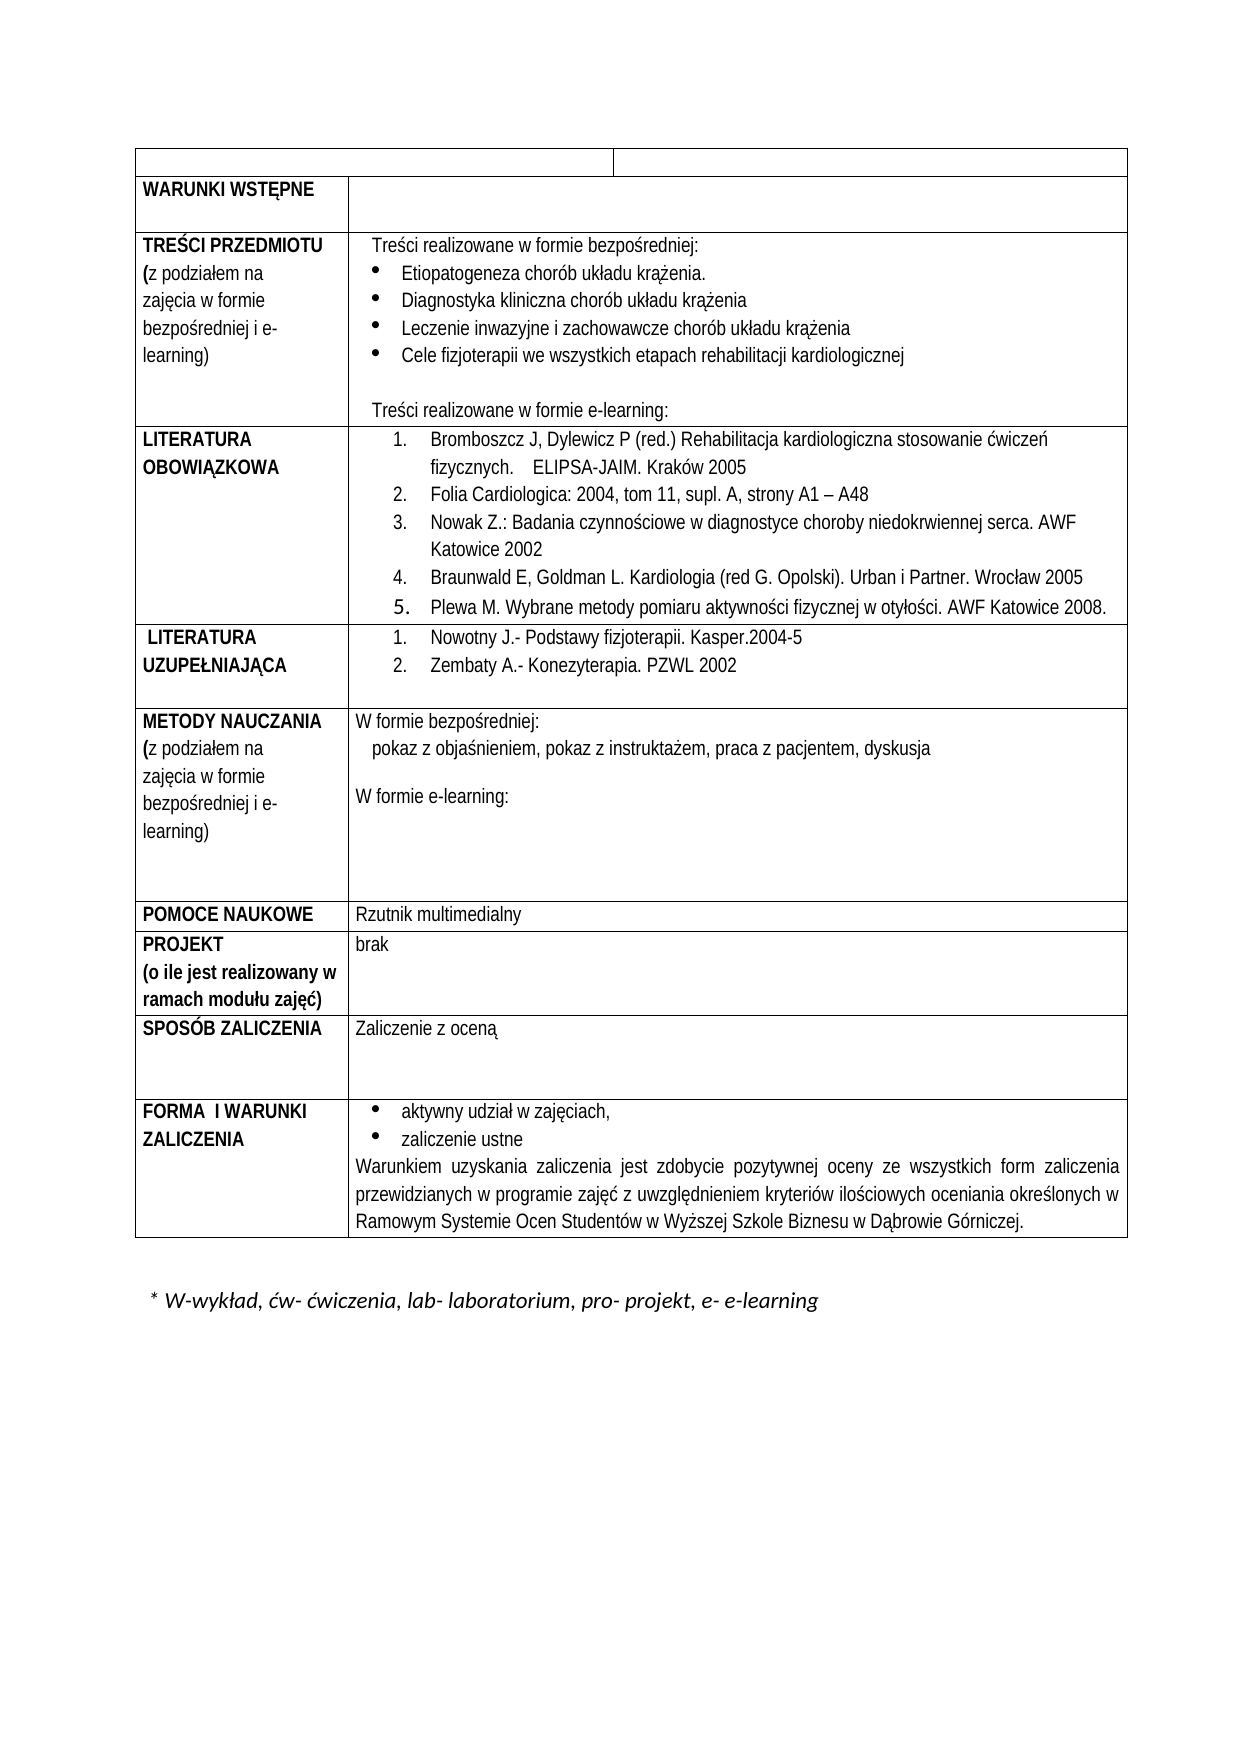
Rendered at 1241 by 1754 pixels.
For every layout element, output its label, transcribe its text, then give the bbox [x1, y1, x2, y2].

table_cell LITERATURA UZUPEŁNIAJĄCA [136, 625, 348, 707]
table_cell WARUNKI WSTĘPNE [136, 177, 348, 232]
table_cell Rzutnik multimedialny [349, 902, 1127, 931]
table_cell Treści realizowane w formie bezpośredniej: Etiopatogeneza chorób układu krążenia. Diagnostyka kliniczna chorób układu krążenia Leczenie inwazyjne i zachowawcze chorób układu krążenia Cele fizjoterapii we wszystkich etapach rehabilitacji kardiologicznej Treści realizowane w formie e-learning: [349, 233, 1127, 426]
table_cell Zaliczenie z oceną [349, 1016, 1127, 1098]
table_cell FORMA I WARUNKI ZALICZENIA [136, 1100, 348, 1237]
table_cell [614, 149, 1127, 176]
table_cell POMOCE NAUKOWE [136, 902, 348, 931]
table_cell aktywny udział w zajęciach, zaliczenie ustne Warunkiem uzyskania zaliczenia jest zdobycie pozytywnej oceny ze wszystkich form zaliczenia przewidzianych w programie zajęć z uwzględnieniem kryteriów ilościowych oceniania określonych w Ramowym Systemie Ocen Studentów w Wyższej Szkole Biznesu w Dąbrowie Górniczej. [349, 1100, 1127, 1237]
table_cell Bromboszcz J, Dylewicz P (red.) Rehabilitacja kardiologiczna stosowanie ćwiczeń fizycznych. ELIPSA-JAIM. Kraków 2005 Folia Cardiologica: 2004, tom 11, supl. A, strony A1 – A48 Nowak Z.: Badania czynnościowe w diagnostyce choroby niedokrwiennej serca. AWF Katowice 2002 Braunwald E, Goldman L. Kardiologia (red G. Opolski). Urban i Partner. Wrocław 2005 Plewa M. Wybrane metody pomiaru aktywności fizycznej w otyłości. AWF Katowice 2008. [349, 427, 1127, 624]
table_cell LITERATURA OBOWIĄZKOWA [136, 427, 348, 624]
table_cell SPOSÓB ZALICZENIA [136, 1016, 348, 1098]
table_cell Nowotny J.- Podstawy fizjoterapii. Kasper.2004-5 Zembaty A.- Konezyterapia. PZWL 2002 [349, 625, 1127, 707]
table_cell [136, 149, 613, 176]
table_cell TREŚCI PRZEDMIOTU (z podziałem na zajęcia w formie bezpośredniej i e-learning) [136, 233, 348, 426]
table_cell brak [349, 932, 1127, 1015]
text * W-wykład, ćw- ćwiczenia, lab- laboratorium, pro- projekt, e- e-learning [148, 1287, 1093, 1315]
table_cell PROJEKT (o ile jest realizowany w ramach modułu zajęć) [136, 932, 348, 1015]
table_cell W formie bezpośredniej: pokaz z objaśnieniem, pokaz z instruktażem, praca z pacjentem, dyskusja W formie e-learning: [349, 709, 1127, 901]
table_cell METODY NAUCZANIA (z podziałem na zajęcia w formie bezpośredniej i e-learning) [136, 709, 348, 901]
table_cell [349, 177, 1127, 232]
